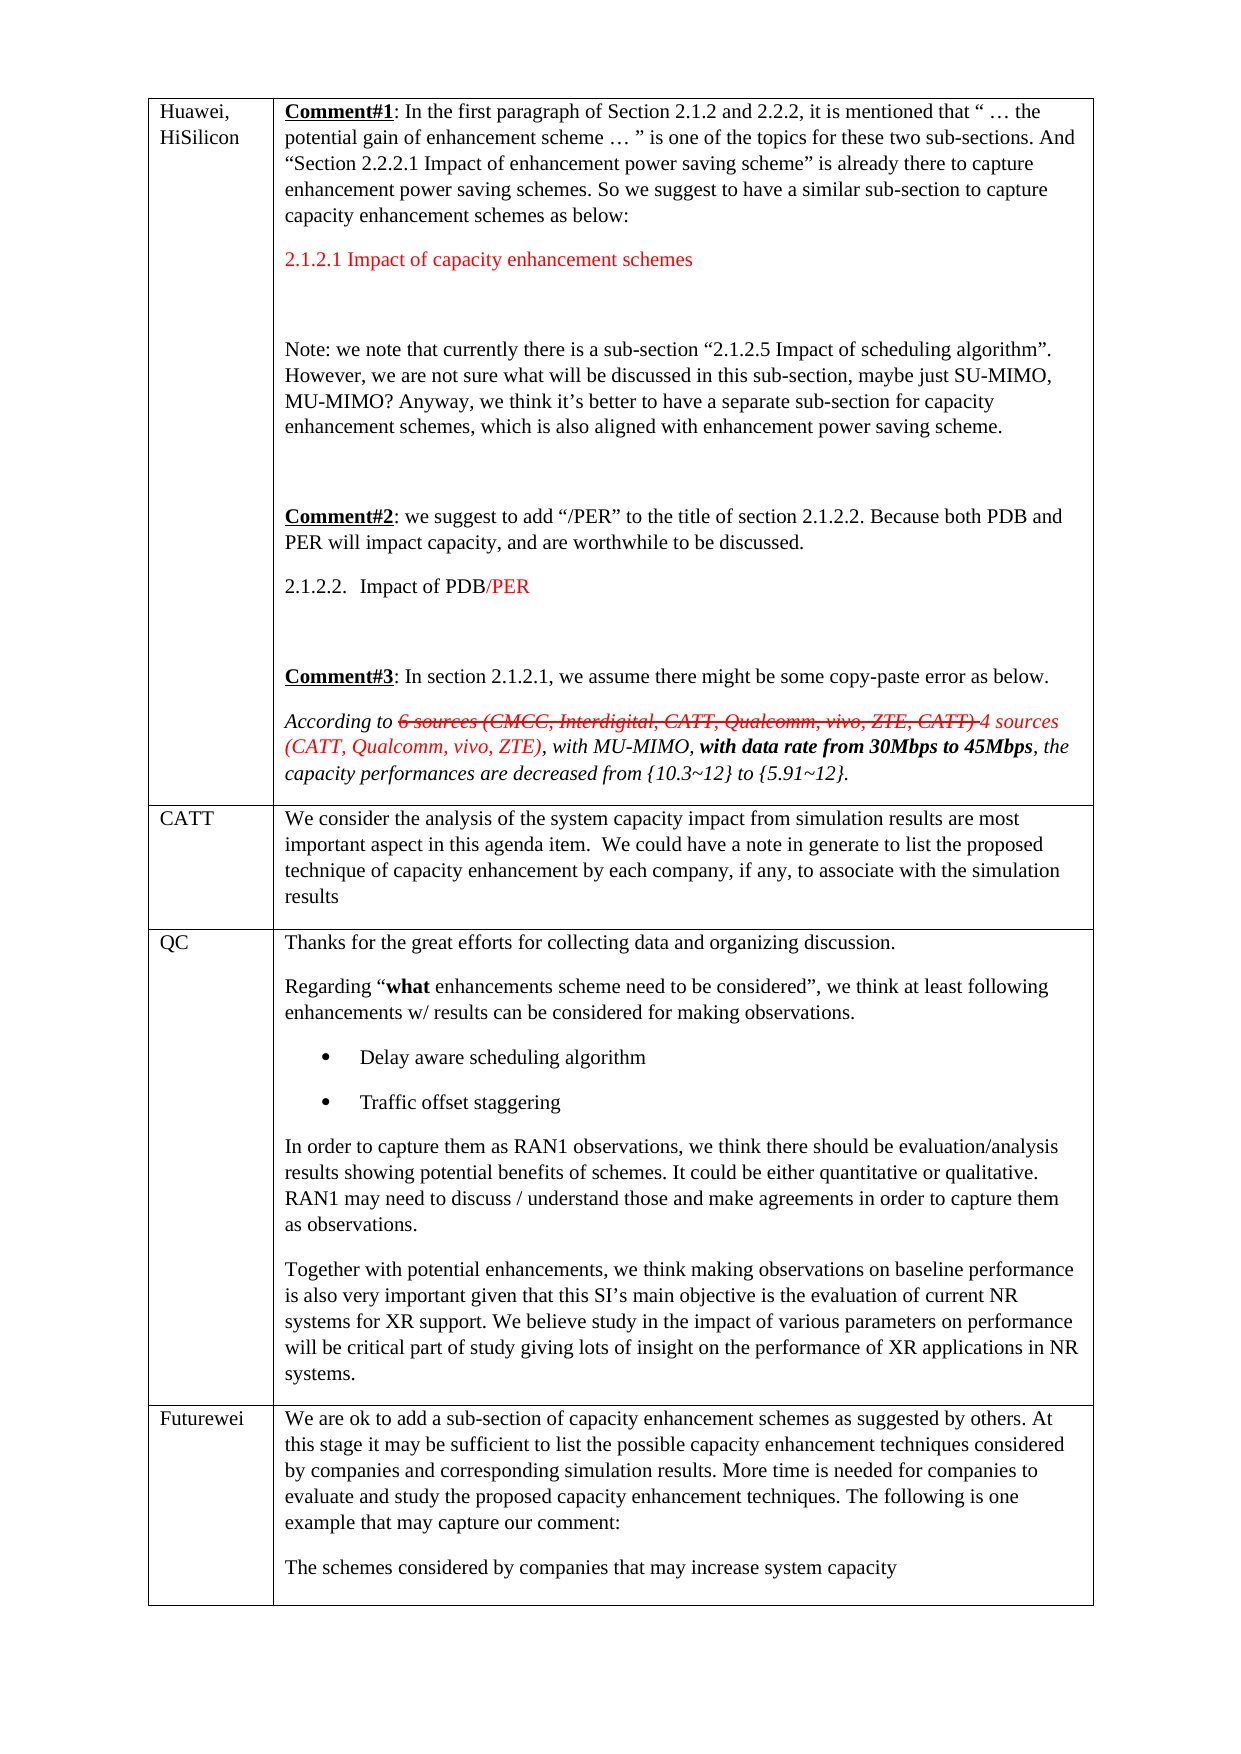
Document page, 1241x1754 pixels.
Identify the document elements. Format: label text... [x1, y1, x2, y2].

table_cell Huawei, HiSilicon [149, 99, 273, 805]
table_cell CATT [149, 806, 273, 929]
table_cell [274, 1406, 1093, 1605]
table_cell We consider the analysis of the system capacity impact from simulation results are most important aspect in this agenda item. We could have a note in generate to list the proposed technique of capacity enhancement by each company, if any, to associate with the simulation results [274, 806, 1093, 929]
table_cell QC [149, 930, 273, 1405]
table_cell Thanks for the great efforts for collecting data and organizing discussion. Regarding “what enhancements scheme need to be considered”, we think at least following enhancements w/ results can be considered for making observations. Delay aware scheduling algorithm Traffic offset staggering In order to capture them as RAN1 observations, we think there should be evaluation/analysis results showing potential benefits of schemes. It could be either quantitative or qualitative. RAN1 may need to discuss / understand those and make agreements in order to capture them as observations. Together with potential enhancements, we think making observations on baseline performance is also very important given that this SI’s main objective is the evaluation of current NR systems for XR support. We believe study in the impact of various parameters on performance will be critical part of study giving lots of insight on the performance of XR applications in NR systems. [274, 930, 1093, 1405]
table_cell Futurewei [149, 1406, 273, 1605]
table_cell Comment#1: In the first paragraph of Section 2.1.2 and 2.2.2, it is mentioned that “ … the potential gain of enhancement scheme … ” is one of the topics for these two sub-sections. And “Section 2.2.2.1 Impact of enhancement power saving scheme” is already there to capture enhancement power saving schemes. So we suggest to have a similar sub-section to capture capacity enhancement schemes as below: 2.1.2.1 Impact of capacity enhancement schemes Note: we note that currently there is a sub-section “2.1.2.5 Impact of scheduling algorithm”. However, we are not sure what will be discussed in this sub-section, maybe just SU-MIMO, MU-MIMO? Anyway, we think it’s better to have a separate sub-section for capacity enhancement schemes, which is also aligned with enhancement power saving scheme. Comment#2: we suggest to add “/PER” to the title of section 2.1.2.2. Because both PDB and PER will impact capacity, and are worthwhile to be discussed. 2.1.2.2. Impact of PDB/PER Comment#3: In section 2.1.2.1, we assume there might be some copy-paste error as below. According to 6 sources (CMCC, Interdigital, CATT, Qualcomm, vivo, ZTE, CATT) 4 sources (CATT, Qualcomm, vivo, ZTE), with MU-MIMO, with data rate from 30Mbps to 45Mbps, the capacity performances are decreased from {10.3~12} to {5.91~12}. [274, 99, 1093, 805]
